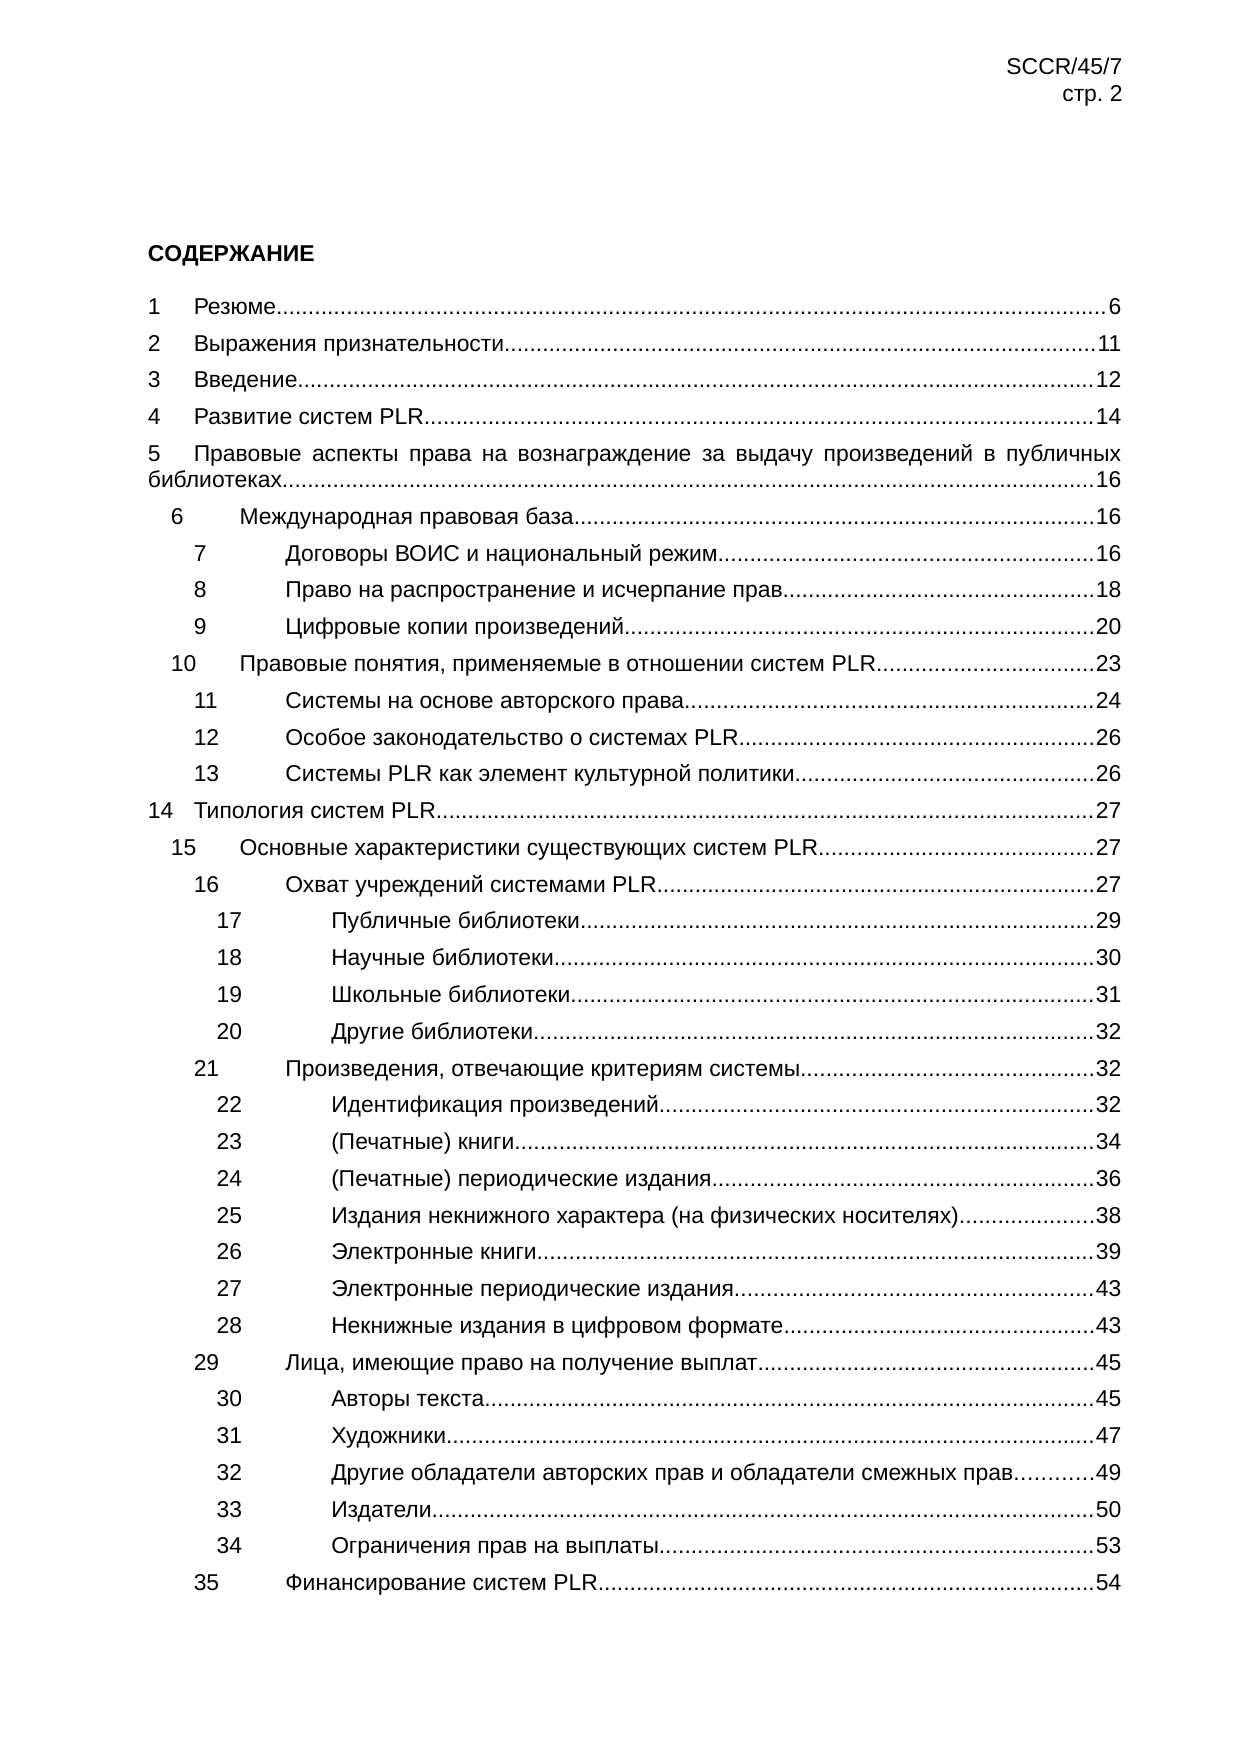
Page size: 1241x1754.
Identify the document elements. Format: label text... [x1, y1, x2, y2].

text 30 Авторы текста 45 [216, 1385, 1122, 1412]
text 19 Школьные библиотеки 31 [216, 981, 1122, 1007]
text 23 (Печатные) книги 34 [216, 1128, 1122, 1154]
text 7 Договоры ВОИС и национальный режим 16 [193, 540, 1122, 566]
text 1 Резюме 6 [148, 293, 1122, 319]
text 20 Другие библиотеки 32 [216, 1018, 1122, 1044]
text 21 Произведения, отвечающие критериям системы 32 [193, 1054, 1122, 1081]
text 14 Типология систем PLR 27 [148, 797, 1122, 823]
text 35 Финансирование систем PLR 54 [193, 1569, 1122, 1596]
text 34 Ограничения прав на выплаты 53 [216, 1532, 1122, 1559]
text 25 Издания некнижного характера (на физических носителях) 38 [216, 1202, 1122, 1228]
text СОДЕРЖАНИЕ [148, 240, 1122, 266]
text 10 Правовые понятия, применяемые в отношении систем PLR 23 [171, 650, 1122, 676]
text 26 Электронные книги 39 [216, 1238, 1122, 1265]
text 8 Право на распространение и исчерпание прав 18 [193, 576, 1122, 603]
text 4 Развитие систем PLR 14 [148, 403, 1122, 429]
text 13 Системы PLR как элемент культурной политики 26 [193, 760, 1122, 787]
text 5 Правовые аспекты права на вознаграждение за выдачу произведений в публичных библиотеках 16 [148, 440, 1122, 492]
text 29 Лица, имеющие право на получение выплат 45 [193, 1349, 1122, 1375]
text 18 Научные библиотеки 30 [216, 944, 1122, 971]
text 9 Цифровые копии произведений 20 [193, 613, 1122, 639]
text 33 Издатели 50 [216, 1496, 1122, 1522]
text 11 Системы на основе авторского права 24 [193, 687, 1122, 713]
text 16 Охват учреждений системами PLR 27 [193, 871, 1122, 897]
text 28 Некнижные издания в цифровом формате 43 [216, 1312, 1122, 1338]
text 31 Художники 47 [216, 1422, 1122, 1448]
text 6 Международная правовая база 16 [171, 503, 1122, 529]
text 24 (Печатные) периодические издания 36 [216, 1165, 1122, 1191]
text 3 Введение 12 [148, 366, 1122, 393]
text 2 Выражения признательности 11 [148, 329, 1122, 356]
text 12 Особое законодательство о системах PLR 26 [193, 723, 1122, 750]
text 22 Идентификация произведений 32 [216, 1091, 1122, 1118]
text 17 Публичные библиотеки 29 [216, 907, 1122, 934]
text 27 Электронные периодические издания 43 [216, 1275, 1122, 1301]
text 15 Основные характеристики существующих систем PLR 27 [171, 834, 1122, 860]
text 32 Другие обладатели авторских прав и обладатели смежных прав 49 [216, 1459, 1122, 1485]
